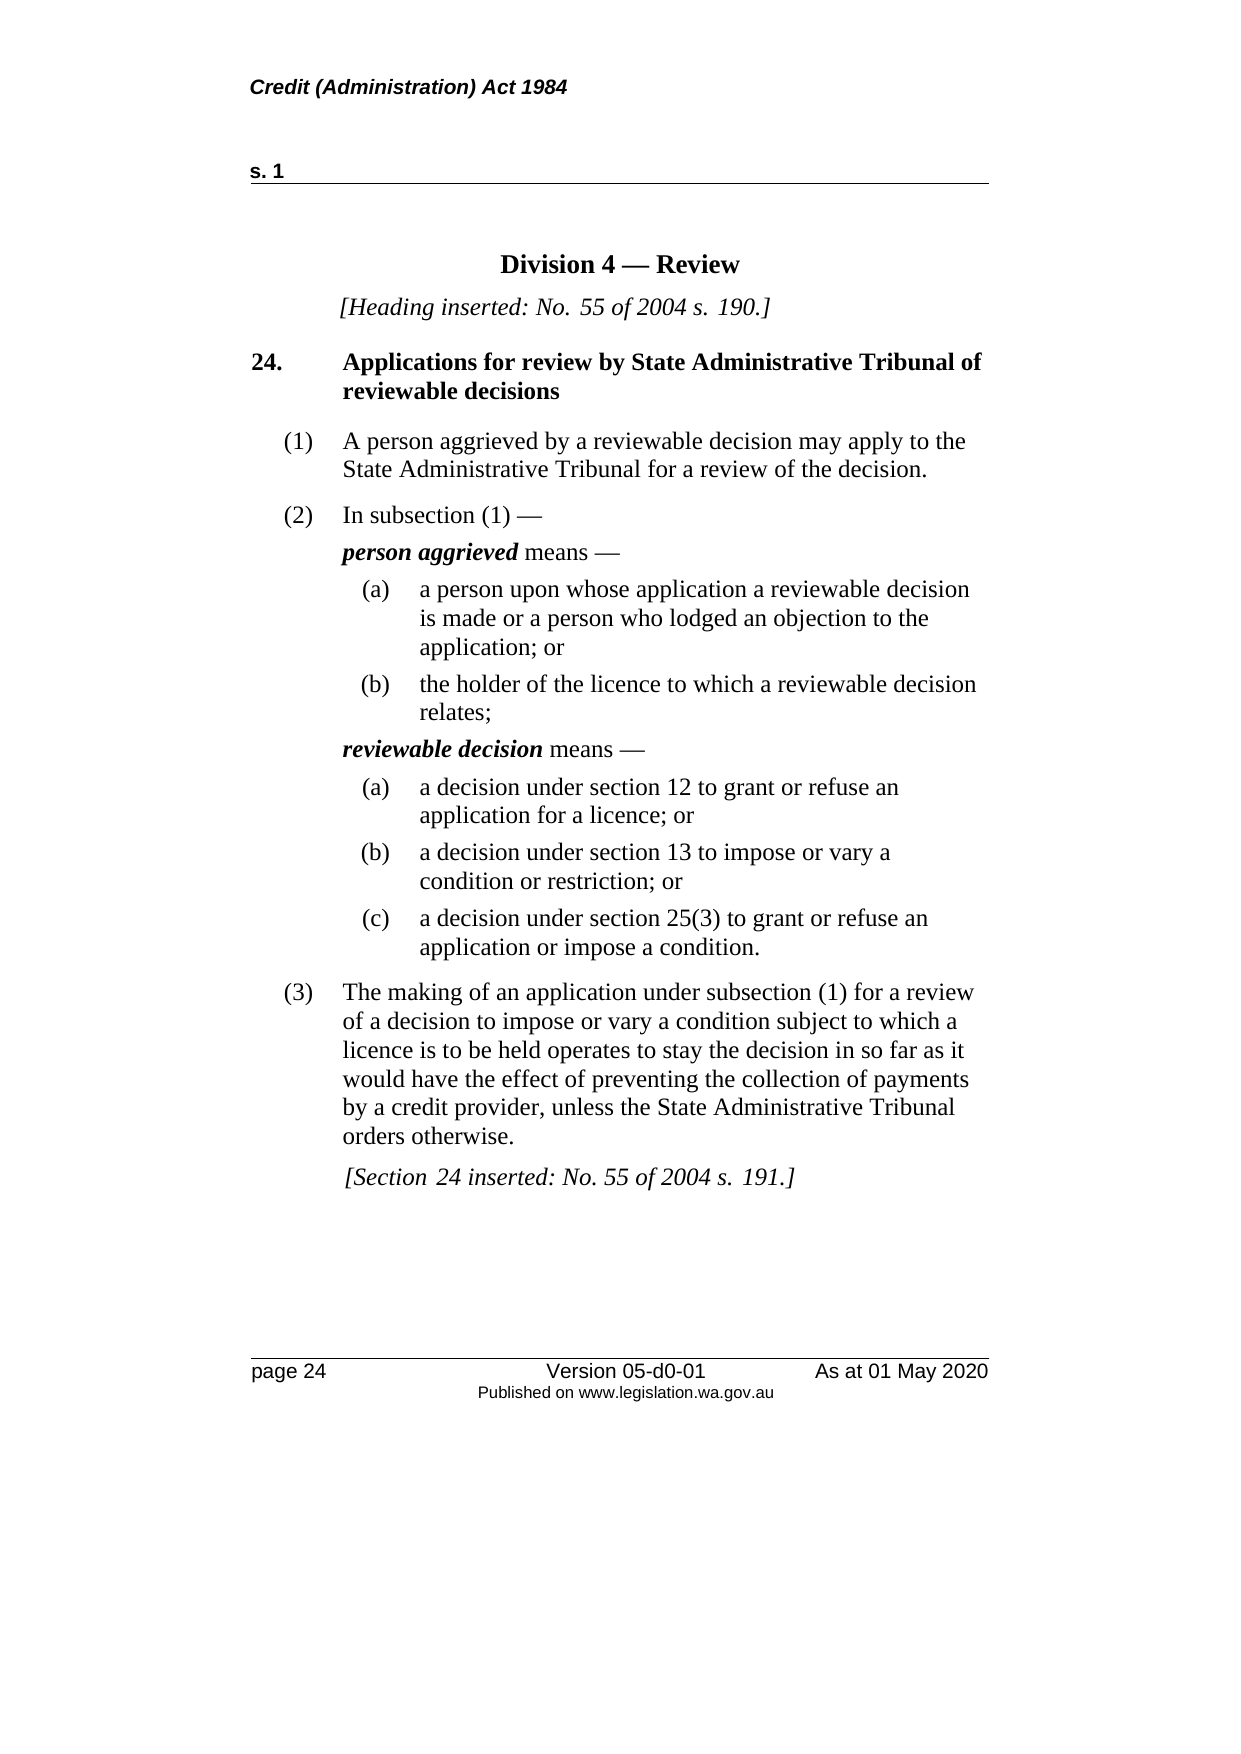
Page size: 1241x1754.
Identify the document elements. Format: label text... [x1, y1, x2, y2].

text [Section 24 inserted: No. 55 of 2004 s. 191.] [251, 1162, 989, 1191]
text (a) a person upon whose application a reviewable decision is made or a person who lodged an objection to the application; or [251, 574, 989, 660]
text (b) the holder of the licence to which a reviewable decision relates; [251, 669, 989, 726]
subtitle [Heading inserted: No. 55 of 2004 s. 190.] [251, 292, 989, 320]
text (b) a decision under section 13 to impose or vary a condition or restriction; or [251, 837, 989, 895]
text (a) a decision under section 12 to grant or refuse an application for a licence; or [251, 772, 989, 829]
subtitle 24. Applications for review by State Administrative Tribunal of reviewable decisions [251, 347, 989, 405]
text (3) The making of an application under subsection (1) for a review of a decision to impose or vary a condition subject to which a licence is to be held operates to stay the decision in so far as it would have the effect of preventing the collection of payments by a credit provider, unless the State Administrative Tribunal orders otherwise. [251, 977, 989, 1150]
text (c) a decision under section 25(3) to grant or refuse an application or impose a condition. [251, 903, 989, 961]
text reviewable decision means — [251, 734, 989, 763]
text (1) A person aggrieved by a reviewable decision may apply to the State Administrative Tribunal for a review of the decision. [251, 426, 989, 483]
text (2) In subsection (1) — [251, 500, 989, 529]
text person aggrieved means — [251, 537, 989, 566]
subtitle Division 4 — Review [251, 248, 989, 279]
